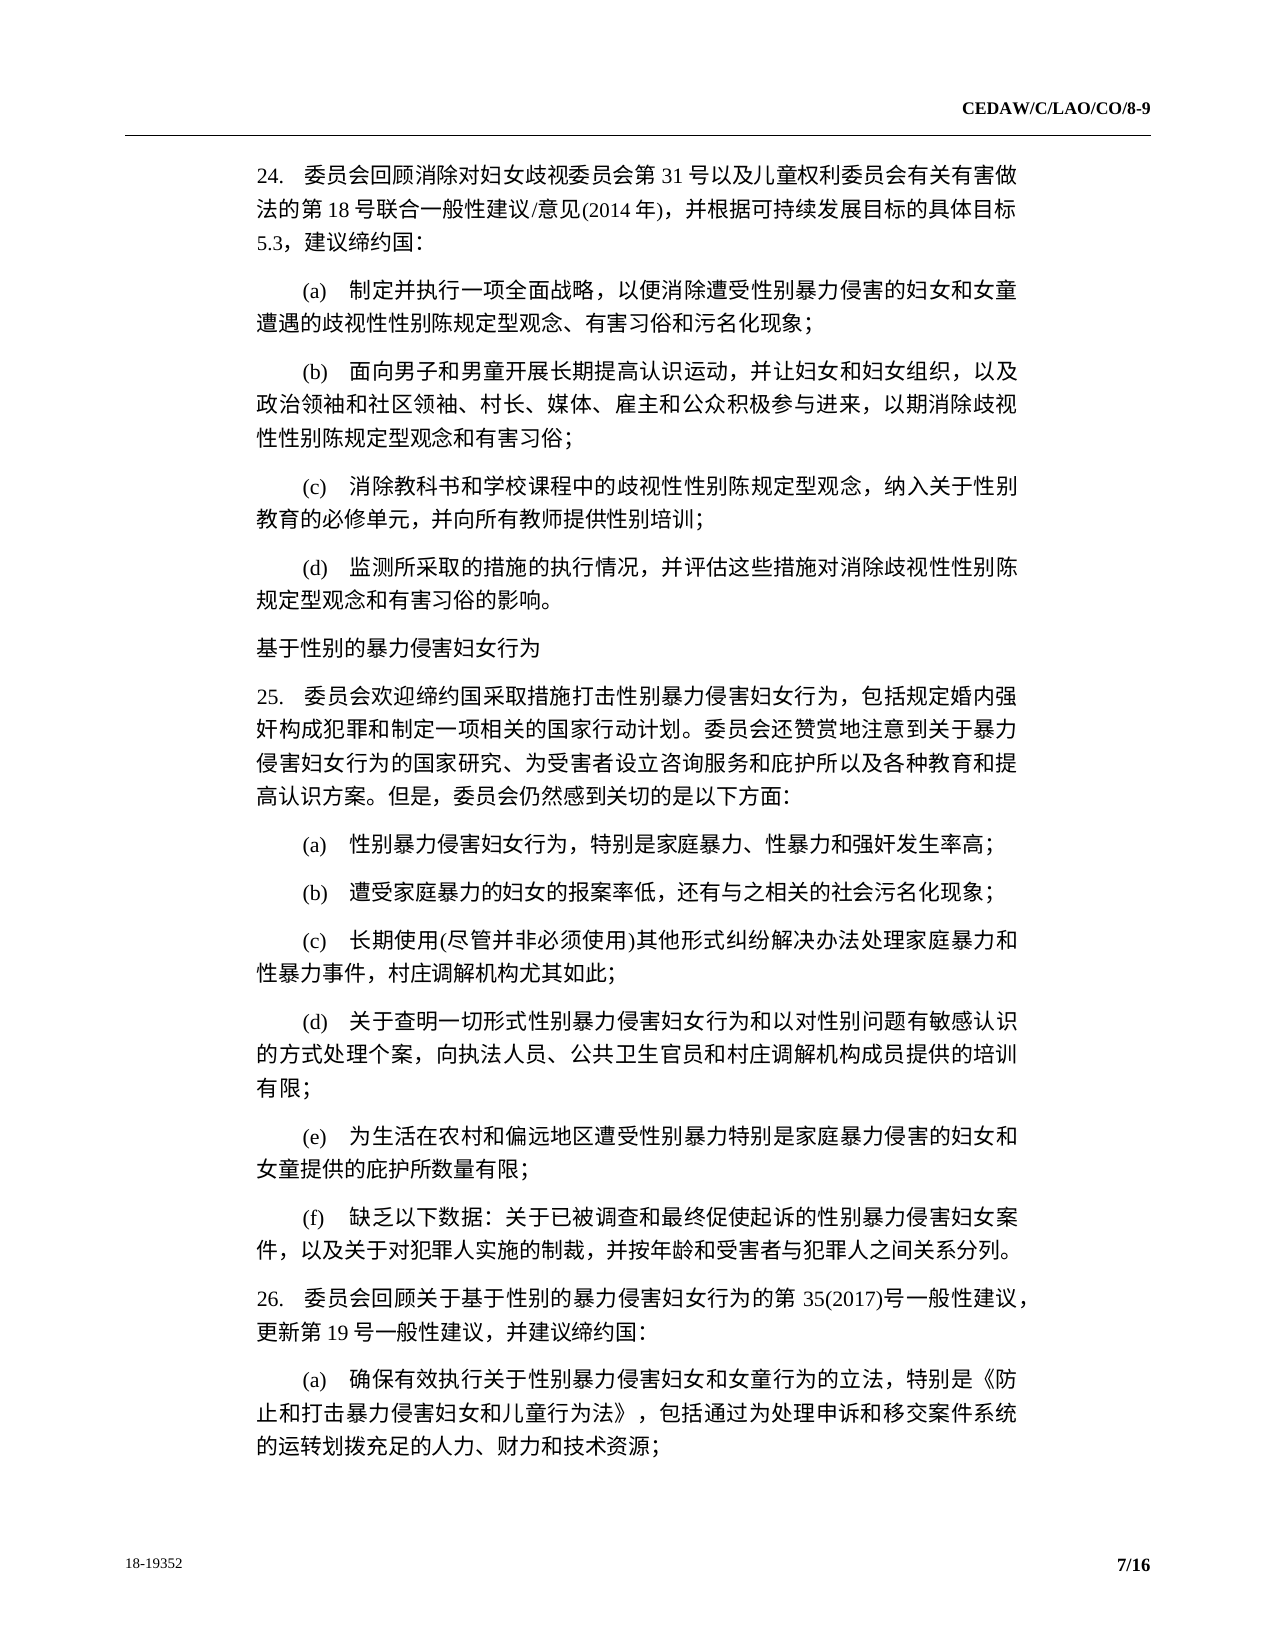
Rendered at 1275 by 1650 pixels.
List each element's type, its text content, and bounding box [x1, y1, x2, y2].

text (b) 遭受家庭暴力的妇女的报案率低，还有与之相关的社会污名化现象； [257, 874, 1018, 907]
text (f) 缺乏以下数据：关于已被调查和最终促使起诉的性别暴力侵害妇女案件，以及关于对犯罪人实施的制裁，并按年龄和受害者与犯罪人之间关系分列。 [257, 1199, 1018, 1265]
text (e) 为生活在农村和偏远地区遭受性别暴力特别是家庭暴力侵害的妇女和女童提供的庇护所数量有限； [257, 1117, 1018, 1184]
text 26. 委员会回顾关于基于性别的暴力侵害妇女行为的第35(2017)号一般性建议，更新第19号一般性建议，并建议缔约国： [257, 1280, 1018, 1347]
text (d) 监测所采取的措施的执行情况，并评估这些措施对消除歧视性性别陈规定型观念和有害习俗的影响。 [257, 549, 1018, 615]
text (a) 制定并执行一项全面战略，以便消除遭受性别暴力侵害的妇女和女童遭遇的歧视性性别陈规定型观念、有害习俗和污名化现象； [257, 272, 1018, 338]
text (c) 消除教科书和学校课程中的歧视性性别陈规定型观念，纳入关于性别教育的必修单元，并向所有教师提供性别培训； [257, 467, 1018, 534]
text 基于性别的暴力侵害妇女行为 [138, 630, 1018, 663]
text 25. 委员会欢迎缔约国采取措施打击性别暴力侵害妇女行为，包括规定婚内强奸构成犯罪和制定一项相关的国家行动计划。委员会还赞赏地注意到关于暴力侵害妇女行为的国家研究、为受害者设立咨询服务和庇护所以及各种教育和提高认识方案。但是，委员会仍然感到关切的是以下方面： [257, 678, 1018, 811]
text 24. 委员会回顾消除对妇女歧视委员会第31号以及儿童权利委员会有关有害做法的第18号联合一般性建议/意见(2014年)，并根据可持续发展目标的具体目标5.3，建议缔约国： [257, 157, 1018, 257]
text (c) 长期使用(尽管并非必须使用)其他形式纠纷解决办法处理家庭暴力和性暴力事件，村庄调解机构尤其如此； [257, 922, 1018, 988]
text (b) 面向男子和男童开展长期提高认识运动，并让妇女和妇女组织，以及政治领袖和社区领袖、村长、媒体、雇主和公众积极参与进来，以期消除歧视性性别陈规定型观念和有害习俗； [257, 353, 1018, 453]
text (d) 关于查明一切形式性别暴力侵害妇女行为和以对性别问题有敏感认识的方式处理个案，向执法人员、公共卫生官员和村庄调解机构成员提供的培训有限； [257, 1003, 1018, 1103]
text (a) 确保有效执行关于性别暴力侵害妇女和女童行为的立法，特别是《防止和打击暴力侵害妇女和儿童行为法》，包括通过为处理申诉和移交案件系统的运转划拨充足的人力、财力和技术资源； [257, 1361, 1018, 1461]
text (a) 性别暴力侵害妇女行为，特别是家庭暴力、性暴力和强奸发生率高； [257, 826, 1018, 859]
